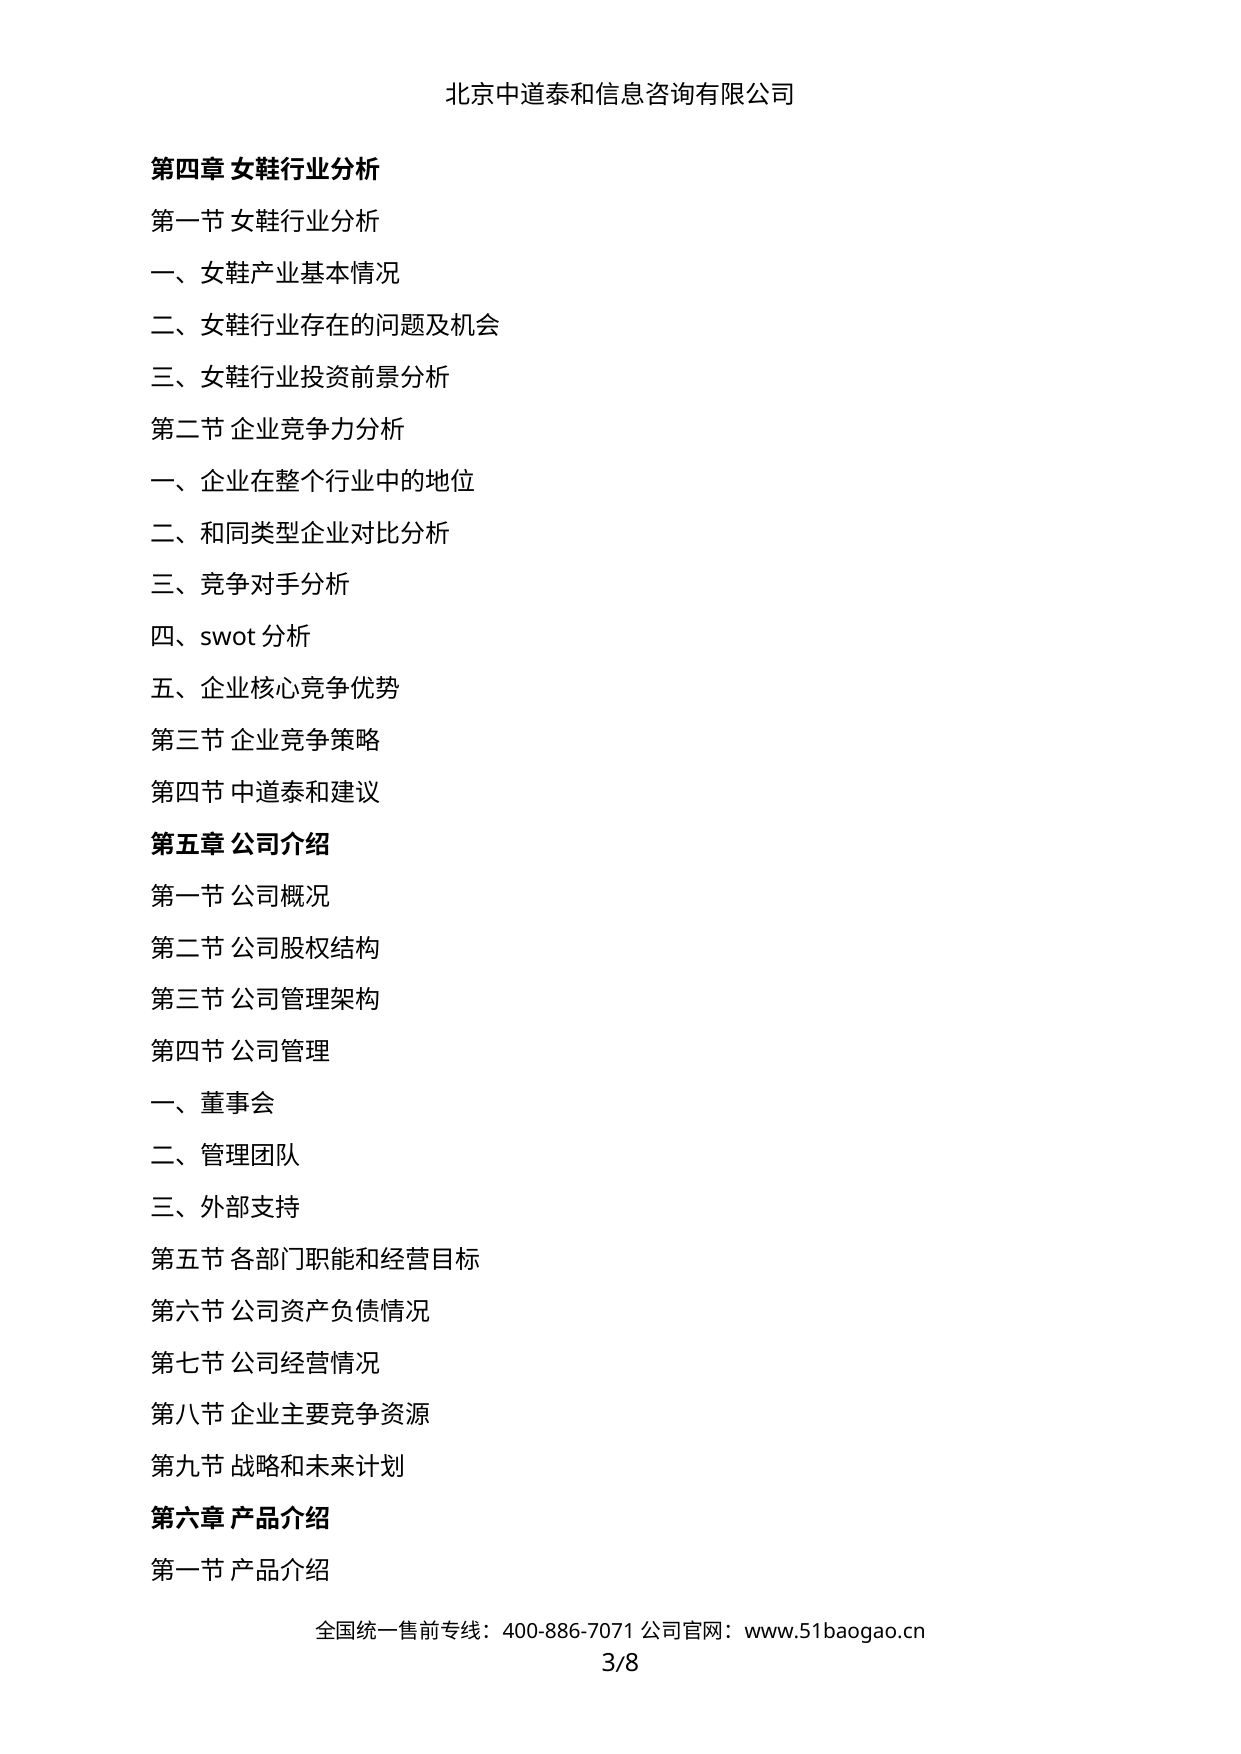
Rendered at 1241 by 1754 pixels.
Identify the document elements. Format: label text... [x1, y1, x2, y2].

text 第四节 中道泰和建议 [150, 772, 1090, 809]
text 一、企业在整个行业中的地位 [150, 461, 1090, 497]
text 二、和同类型企业对比分析 [150, 513, 1090, 549]
text 第四章 女鞋行业分析 [150, 150, 1090, 186]
text 第三节 企业竞争策略 [150, 721, 1090, 757]
text 四、swot分析 [150, 617, 1090, 653]
text 第三节 公司管理架构 [150, 980, 1090, 1016]
text 第一节 产品介绍 [150, 1551, 1090, 1587]
text 一、董事会 [150, 1084, 1090, 1120]
text 第一节 女鞋行业分析 [150, 202, 1090, 238]
text 第六节 公司资产负债情况 [150, 1291, 1090, 1327]
text 第五章 公司介绍 [150, 824, 1090, 861]
text 第一节 公司概况 [150, 876, 1090, 912]
text 五、企业核心竞争优势 [150, 669, 1090, 705]
text 第八节 企业主要竞争资源 [150, 1395, 1090, 1431]
text 第五节 各部门职能和经营目标 [150, 1239, 1090, 1276]
text 二、管理团队 [150, 1136, 1090, 1172]
text 三、竞争对手分析 [150, 565, 1090, 601]
text 第二节 公司股权结构 [150, 928, 1090, 964]
text 第七节 公司经营情况 [150, 1343, 1090, 1379]
text 第九节 战略和未来计划 [150, 1447, 1090, 1483]
text 三、外部支持 [150, 1187, 1090, 1224]
text 二、女鞋行业存在的问题及机会 [150, 306, 1090, 342]
text 第二节 企业竞争力分析 [150, 409, 1090, 446]
text 第四节 公司管理 [150, 1032, 1090, 1068]
text 第六章 产品介绍 [150, 1499, 1090, 1535]
text 一、女鞋产业基本情况 [150, 254, 1090, 290]
text 三、女鞋行业投资前景分析 [150, 357, 1090, 394]
